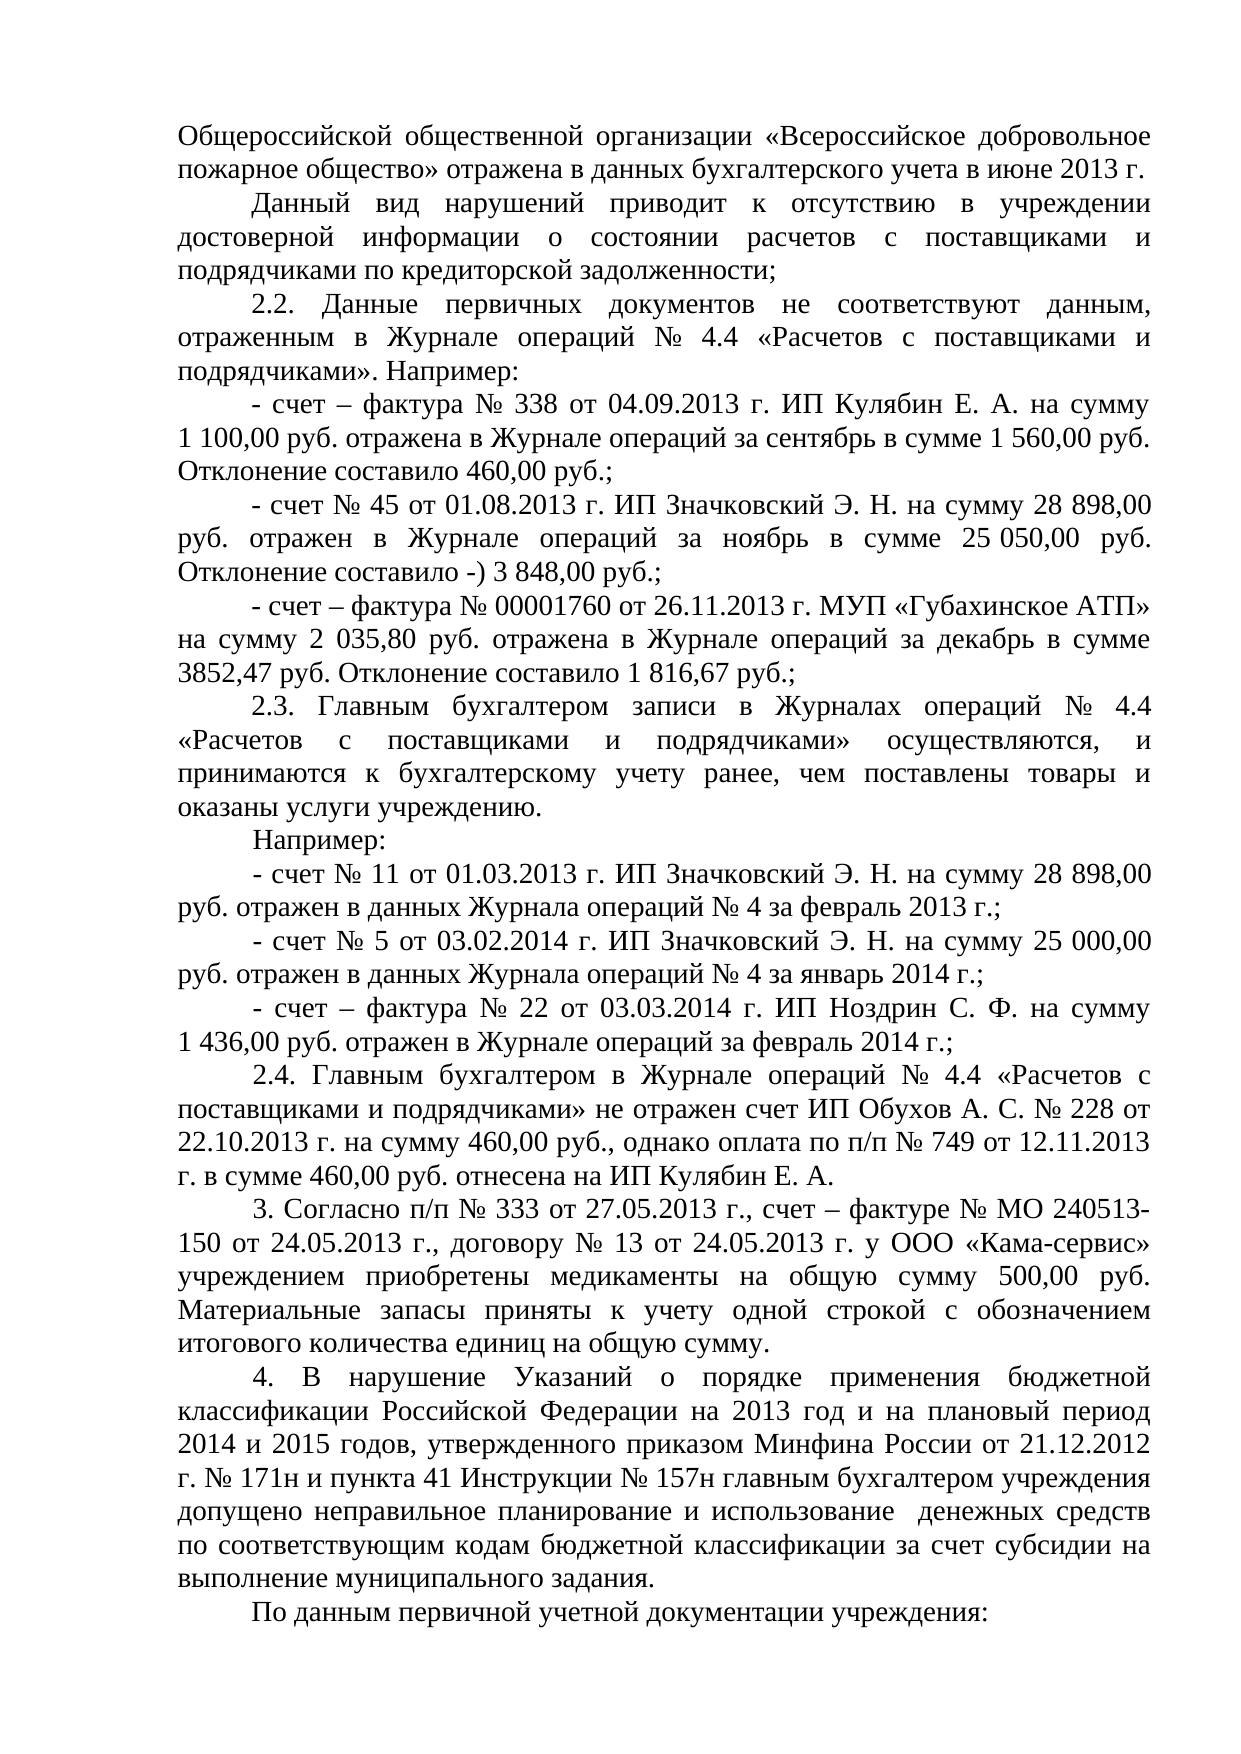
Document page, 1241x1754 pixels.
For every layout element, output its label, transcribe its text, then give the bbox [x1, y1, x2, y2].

text 3. Согласно п/п № 333 от 27.05.2013 г., счет – фактуре № МО 240513-150 от 24.05.2013 г., договору № 13 от 24.05.2013 г. у ООО «Кама-сервис» учреждением приобретены медикаменты на общую сумму 500,00 руб. Материальные запасы приняты к учету одной строкой с обозначением итогового количества единиц на общую сумму. [177, 1191, 1152, 1359]
title По данным первичной учетной документации учреждения: [177, 1594, 1152, 1627]
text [177, 118, 1152, 185]
text - счет – фактура № 22 от 03.03.2014 г. ИП Ноздрин С. Ф. на сумму 1 436,00 руб. отражен в Журнале операций за февраль 2014 г.; [177, 990, 1152, 1057]
text - счет № 45 от 01.08.2013 г. ИП Значковский Э. Н. на сумму 28 898,00 руб. отражен в Журнале операций за ноябрь в сумме 25 050,00 руб. Отклонение составило -) 3 848,00 руб.; [177, 487, 1152, 588]
text 2.4. Главным бухгалтером в Журнале операций № 4.4 «Расчетов с поставщиками и подрядчиками» не отражен счет ИП Обухов А. С. № 228 от 22.10.2013 г. на сумму 460,00 руб., однако оплата по п/п № 749 от 12.11.2013 г. в сумме 460,00 руб. отнесена на ИП Кулябин Е. А. [177, 1057, 1152, 1191]
text - счет № 5 от 03.02.2014 г. ИП Значковский Э. Н. на сумму 25 000,00 руб. отражен в данных Журнала операций № 4 за январь 2014 г.; [177, 923, 1152, 990]
text Например: [177, 822, 1152, 856]
text 2.3. Главным бухгалтером записи в Журналах операций № 4.4 «Расчетов с поставщиками и подрядчиками» осуществляются, и принимаются к бухгалтерскому учету ранее, чем поставлены товары и оказаны услуги учреждению. [177, 688, 1152, 822]
text 2.2. Данные первичных документов не соответствуют данным, отраженным в Журнале операций № 4.4 «Расчетов с поставщиками и подрядчиками». Например: [177, 286, 1152, 386]
text - счет – фактура № 00001760 от 26.11.2013 г. МУП «Губахинское АТП» на сумму 2 035,80 руб. отражена в Журнале операций за декабрь в сумме 3852,47 руб. Отклонение составило 1 816,67 руб.; [177, 588, 1152, 688]
text Данный вид нарушений приводит к отсутствию в учреждении достоверной информации о состоянии расчетов с поставщиками и подрядчиками по кредиторской задолженности; [177, 185, 1152, 286]
text - счет – фактура № 338 от 04.09.2013 г. ИП Кулябин Е. А. на сумму 1 100,00 руб. отражена в Журнале операций за сентябрь в сумме 1 560,00 руб. Отклонение составило 460,00 руб.; [177, 386, 1152, 487]
text 4. В нарушение Указаний о порядке применения бюджетной классификации Российской Федерации на 2013 год и на плановый период 2014 и 2015 годов, утвержденного приказом Минфина России от 21.12.2012 г. № 171н и пункта 41 Инструкции № 157н главным бухгалтером учреждения допущено неправильное планирование и использование денежных средств по соответствующим кодам бюджетной классификации за счет субсидии на выполнение муниципального задания. [177, 1359, 1152, 1594]
text - счет № 11 от 01.03.2013 г. ИП Значковский Э. Н. на сумму 28 898,00 руб. отражен в данных Журнала операций № 4 за февраль 2013 г.; [177, 856, 1152, 923]
